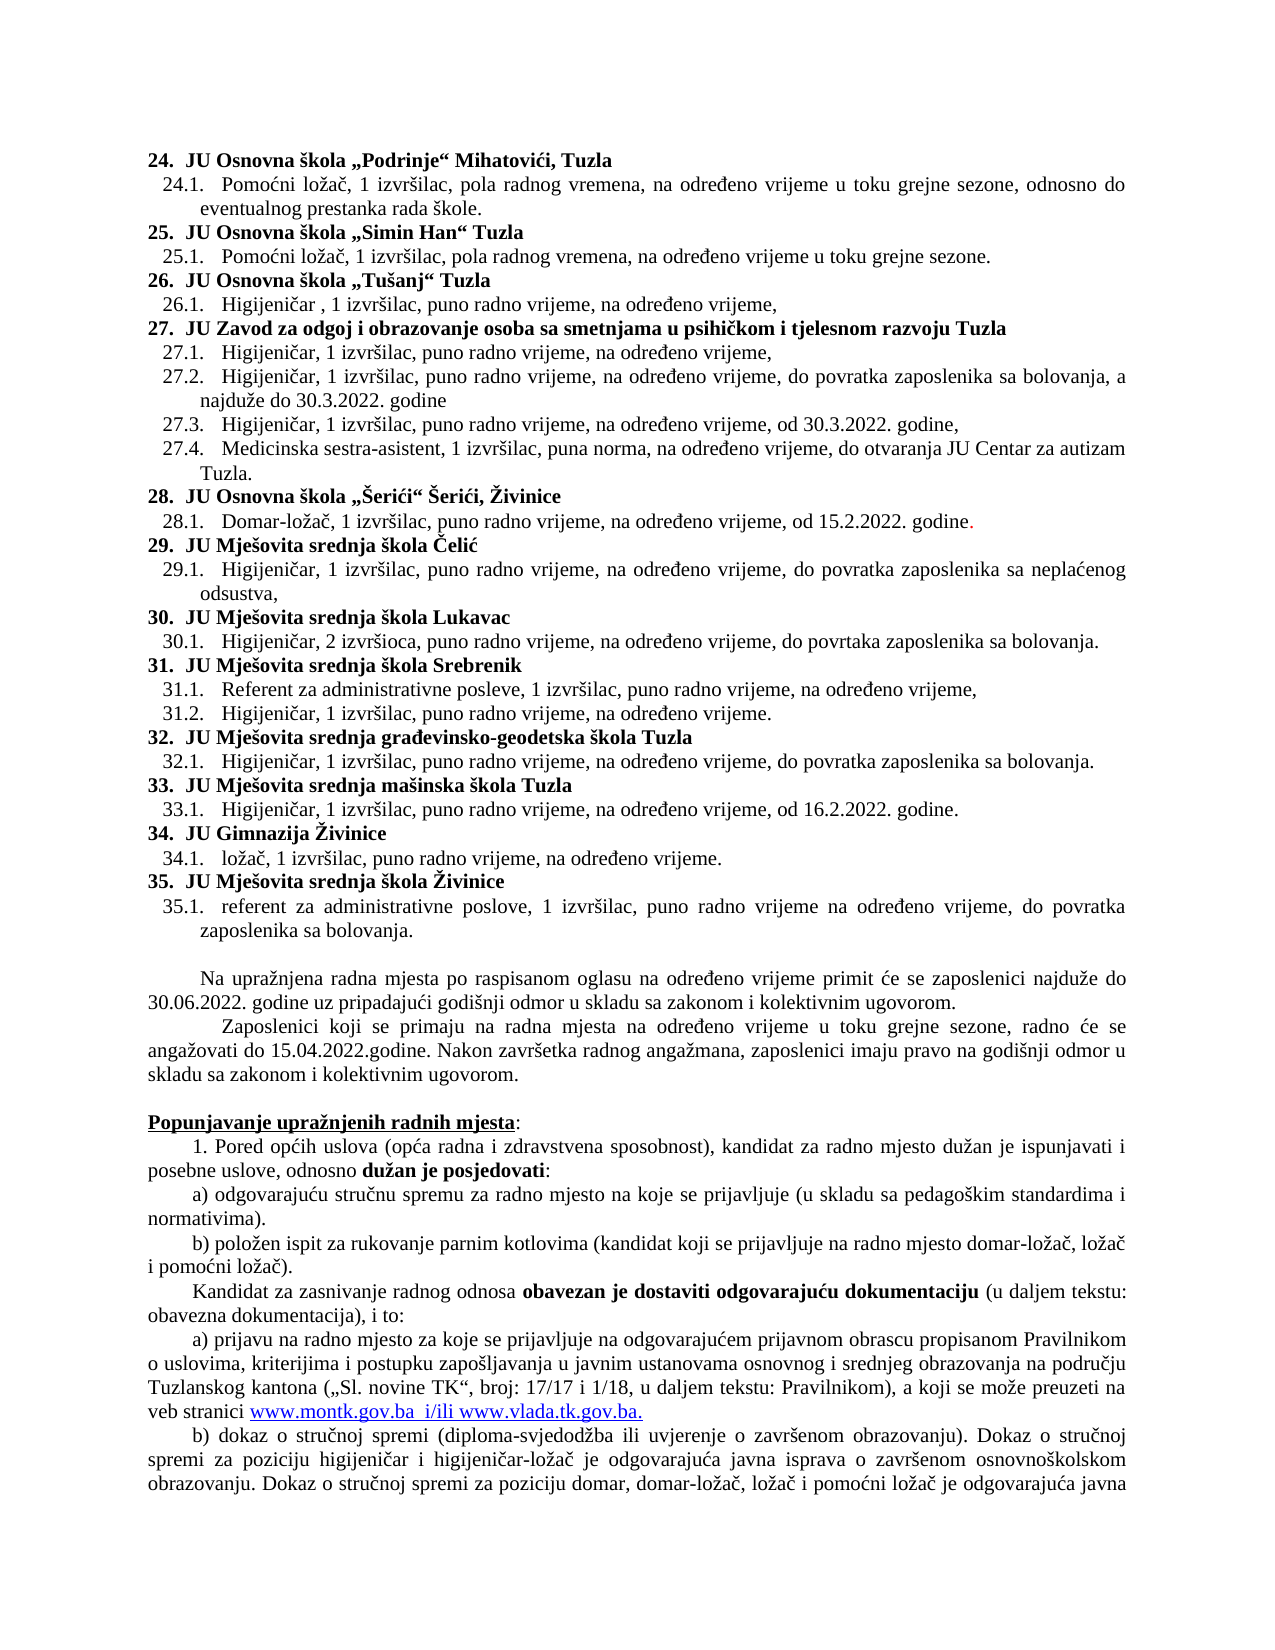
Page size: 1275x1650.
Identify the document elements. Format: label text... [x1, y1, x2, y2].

list JU Gimnazija Živinice [148, 821, 1127, 845]
list JU Osnovna škola „Simin Han“ Tuzla [148, 220, 1127, 244]
list Higijeničar, 2 izvršioca, puno radno vrijeme, na određeno vrijeme, do povrtaka zaposlenika sa bolovanja. [162, 629, 1127, 653]
list Higijeničar, 1 izvršilac, puno radno vrijeme, na određeno vrijeme, do povratka zaposlenika sa bolovanja. [162, 749, 1127, 773]
list Higijeničar , 1 izvršilac, puno radno vrijeme, na određeno vrijeme, [162, 292, 1127, 316]
list Higijeničar, 1 izvršilac, puno radno vrijeme, na određeno vrijeme, od 16.2.2022. godine. [162, 797, 1127, 821]
list JU Mješovita srednja mašinska škola Tuzla [148, 773, 1127, 797]
list JU Mješovita srednja škola Lukavac [148, 605, 1127, 629]
list Higijeničar, 1 izvršilac, puno radno vrijeme, na određeno vrijeme, do povratka zaposlenika sa neplaćenog odsustva, [162, 557, 1127, 605]
list Higijeničar, 1 izvršilac, puno radno vrijeme, na određeno vrijeme, do povratka zaposlenika sa bolovanja, a najduže do 30.3.2022. godine [162, 364, 1127, 412]
list JU Osnovna škola „Šerići“ Šerići, Živinice [148, 484, 1127, 508]
list Medicinska sestra-asistent, 1 izvršilac, puna norma, na određeno vrijeme, do otvaranja JU Centar za autizam Tuzla. [162, 436, 1127, 484]
list JU Osnovna škola „Tušanj“ Tuzla [148, 268, 1127, 292]
list Higijeničar, 1 izvršilac, puno radno vrijeme, na određeno vrijeme, [162, 340, 1127, 364]
text a) prijavu na radno mjesto za koje se prijavljuje na odgovarajućem prijavnom obrascu propisanom Pravilnikom o uslovima, kriterijima i postupku zapošljavanja u javnim ustanovama osnovnog i srednjeg obrazovanja na području Tuzlanskog kantona („Sl. novine TK“, broj: 17/17 i 1/18, u daljem tekstu: Pravilnikom), a koji se može preuzeti na veb stranici www.montk.gov.ba i/ili www.vlada.tk.gov.ba. [148, 1327, 1127, 1423]
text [148, 1423, 1127, 1495]
list Domar-ložač, 1 izvršilac, puno radno vrijeme, na određeno vrijeme, od 15.2.2022. godine. [162, 508, 1127, 533]
text Na upražnjena radna mjesta po raspisanom oglasu na određeno vrijeme primit će se zaposlenici najduže do 30.06.2022. godine uz pripadajući godišnji odmor u skladu sa zakonom i kolektivnim ugovorom. [148, 966, 1127, 1014]
text 1. Pored općih uslova (opća radna i zdravstvena sposobnost), kandidat za radno mjesto dužan je ispunjavati i posebne uslove, odnosno dužan je posjedovati: [148, 1134, 1127, 1182]
list referent za administrativne poslove, 1 izvršilac, puno radno vrijeme na određeno vrijeme, do povratka zaposlenika sa bolovanja. [162, 893, 1127, 942]
list ložač, 1 izvršilac, puno radno vrijeme, na određeno vrijeme. [162, 845, 1127, 869]
list JU Mješovita srednja škola Čelić [148, 533, 1127, 557]
text b) položen ispit za rukovanje parnim kotlovima (kandidat koji se prijavljuje na radno mjesto domar-ložač, ložač i pomoćni ložač). [148, 1230, 1127, 1278]
list JU Mješovita srednja škola Živinice [148, 869, 1127, 893]
text Popunjavanje upražnjenih radnih mjesta: [148, 1110, 1127, 1134]
list Pomoćni ložač, 1 izvršilac, pola radnog vremena, na određeno vrijeme u toku grejne sezone, odnosno do eventualnog prestanka rada škole. [162, 172, 1127, 220]
list Pomoćni ložač, 1 izvršilac, pola radnog vremena, na određeno vrijeme u toku grejne sezone. [162, 244, 1127, 268]
list JU Mješovita srednja škola Srebrenik [148, 653, 1127, 677]
list Referent za administrativne posleve, 1 izvršilac, puno radno vrijeme, na određeno vrijeme, [162, 677, 1127, 701]
list JU Zavod za odgoj i obrazovanje osoba sa smetnjama u psihičkom i tjelesnom razvoju Tuzla [148, 316, 1127, 340]
text Kandidat za zasnivanje radnog odnosa obavezan je dostaviti odgovarajuću dokumentaciju (u daljem tekstu: obavezna dokumentacija), i to: [148, 1278, 1127, 1327]
list JU Mješovita srednja građevinsko-geodetska škola Tuzla [148, 725, 1127, 749]
list Higijeničar, 1 izvršilac, puno radno vrijeme, na određeno vrijeme, od 30.3.2022. godine, [162, 412, 1127, 436]
text a) odgovarajuću stručnu spremu za radno mjesto na koje se prijavljuje (u skladu sa pedagoškim standardima i normativima). [148, 1182, 1127, 1230]
list JU Osnovna škola „Podrinje“ Mihatovići, Tuzla [148, 148, 1127, 172]
list Higijeničar, 1 izvršilac, puno radno vrijeme, na određeno vrijeme. [162, 701, 1127, 725]
text Zaposlenici koji se primaju na radna mjesta na određeno vrijeme u toku grejne sezone, radno će se angažovati do 15.04.2022.godine. Nakon završetka radnog angažmana, zaposlenici imaju pravo na godišnji odmor u skladu sa zakonom i kolektivnim ugovorom. [148, 1014, 1127, 1086]
